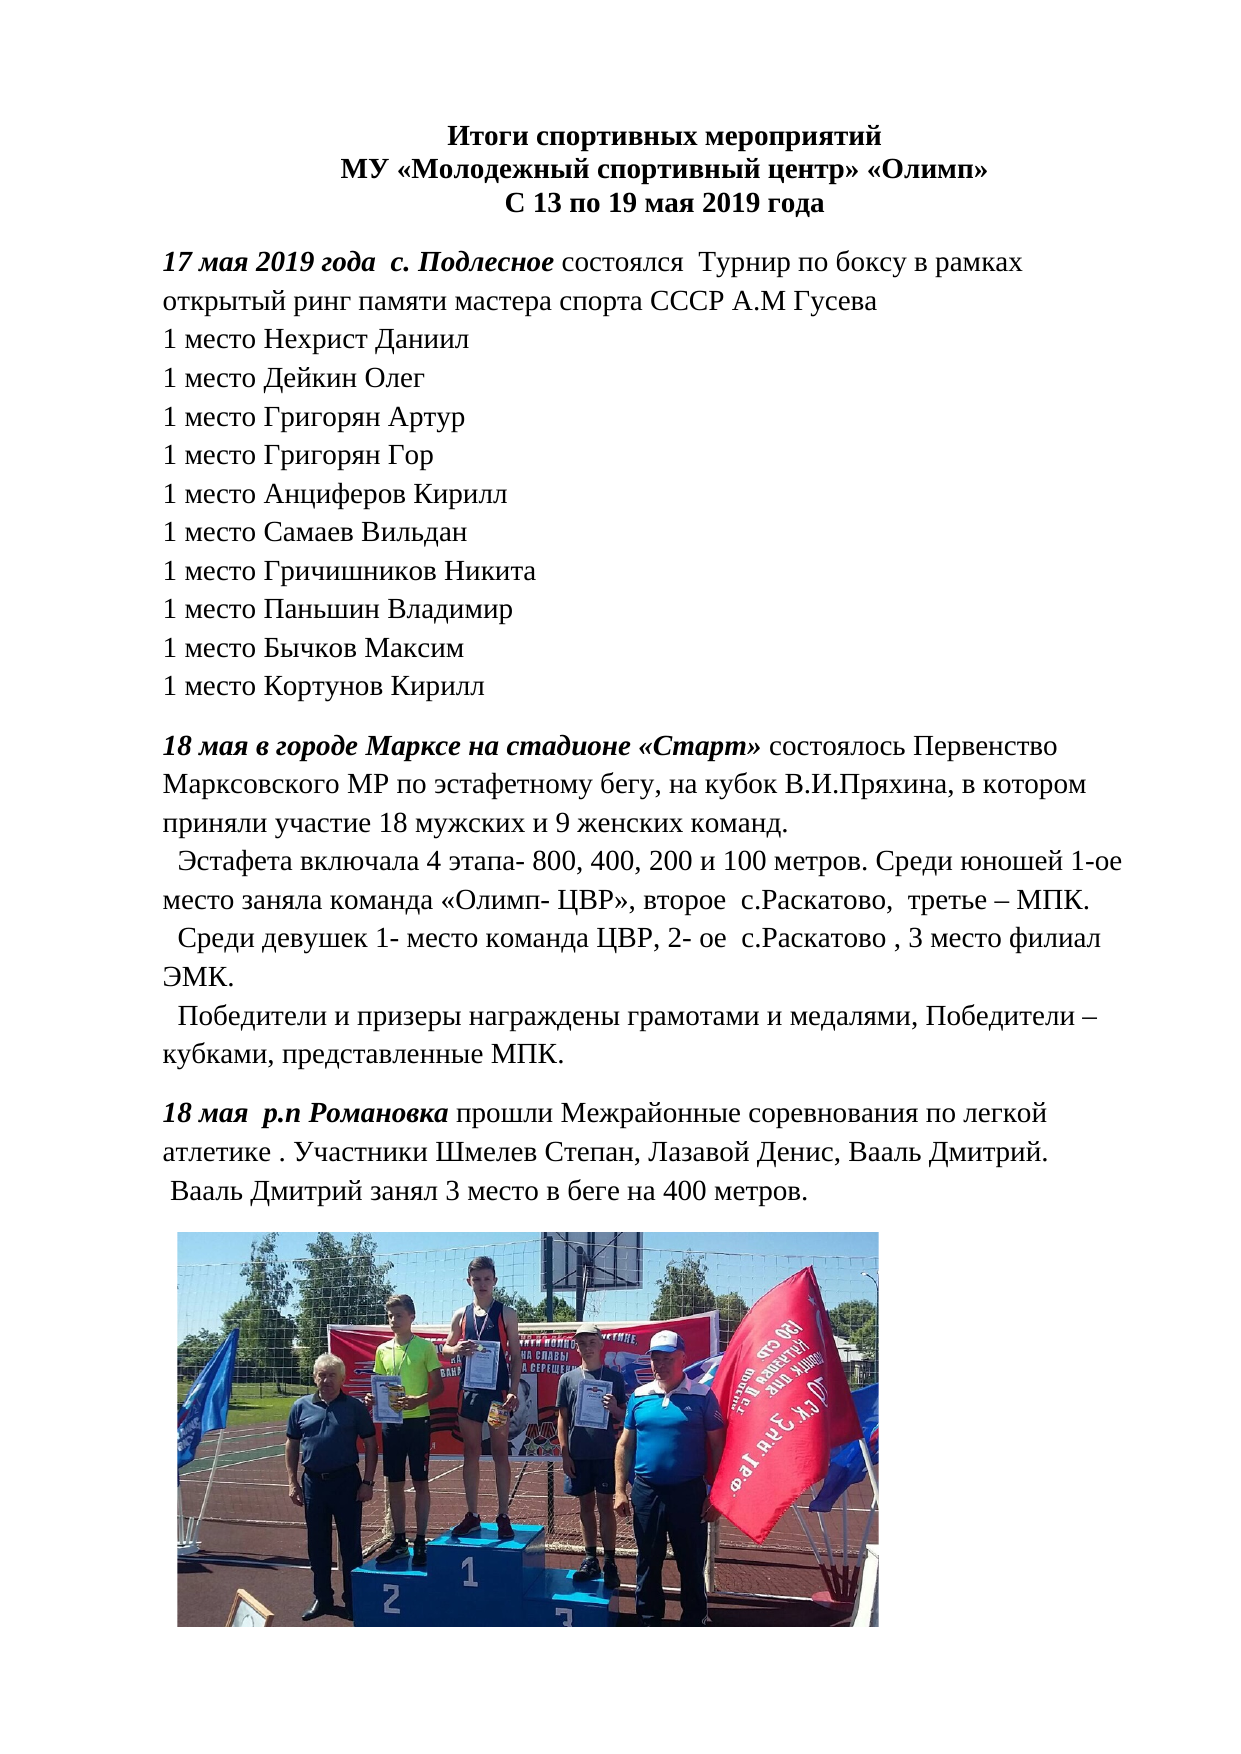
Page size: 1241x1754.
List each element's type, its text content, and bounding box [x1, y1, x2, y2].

text 17 мая 2019 года с. Подлесное состоялся Турнир по боксу в рамках открытый ринг памяти мастера спорта СССР А.М Гусева 1 место Нехрист Даниил 1 место Дейкин Олег 1 место Григорян Артур 1 место Григорян Гор 1 место Анциферов Кирилл 1 место Самаев Вильдан 1 место Гричишников Никита 1 место Паньшин Владимир 1 место Бычков Максим 1 место Кортунов Кирилл [162, 244, 1152, 702]
text МУ «Молодежный спортивный центр» «Олимп» [177, 152, 1152, 185]
text 18 мая в городе Марксе на стадионе «Старт» состоялось Первенство Марксовского МР по эстафетному бегу, на кубок В.И.Пряхина, в котором приняли участие 18 мужских и 9 женских команд. Эстафета включала 4 этапа- 800, 400, 200 и 100 метров. Среди юношей 1-ое место заняла команда «Олимп- ЦВР», второе с.Раскатово, третье – МПК. Среди девушек 1- место команда ЦВР, 2- ое с.Раскатово , 3 место филиал ЭМК. Победители и призеры награждены грамотами и медалями, Победители – кубками, представленные МПК. [162, 728, 1152, 1070]
text С 13 по 19 мая 2019 года [177, 185, 1152, 219]
picture [177, 1232, 879, 1627]
text 18 мая р.п Романовка прошли Межрайонные соревнования по легкой атлетике . Участники Шмелев Степан, Лазавой Денис, Вааль Дмитрий. Вааль Дмитрий занял 3 место в беге на 400 метров. [162, 1096, 1152, 1206]
text Итоги спортивных мероприятий [177, 118, 1152, 152]
